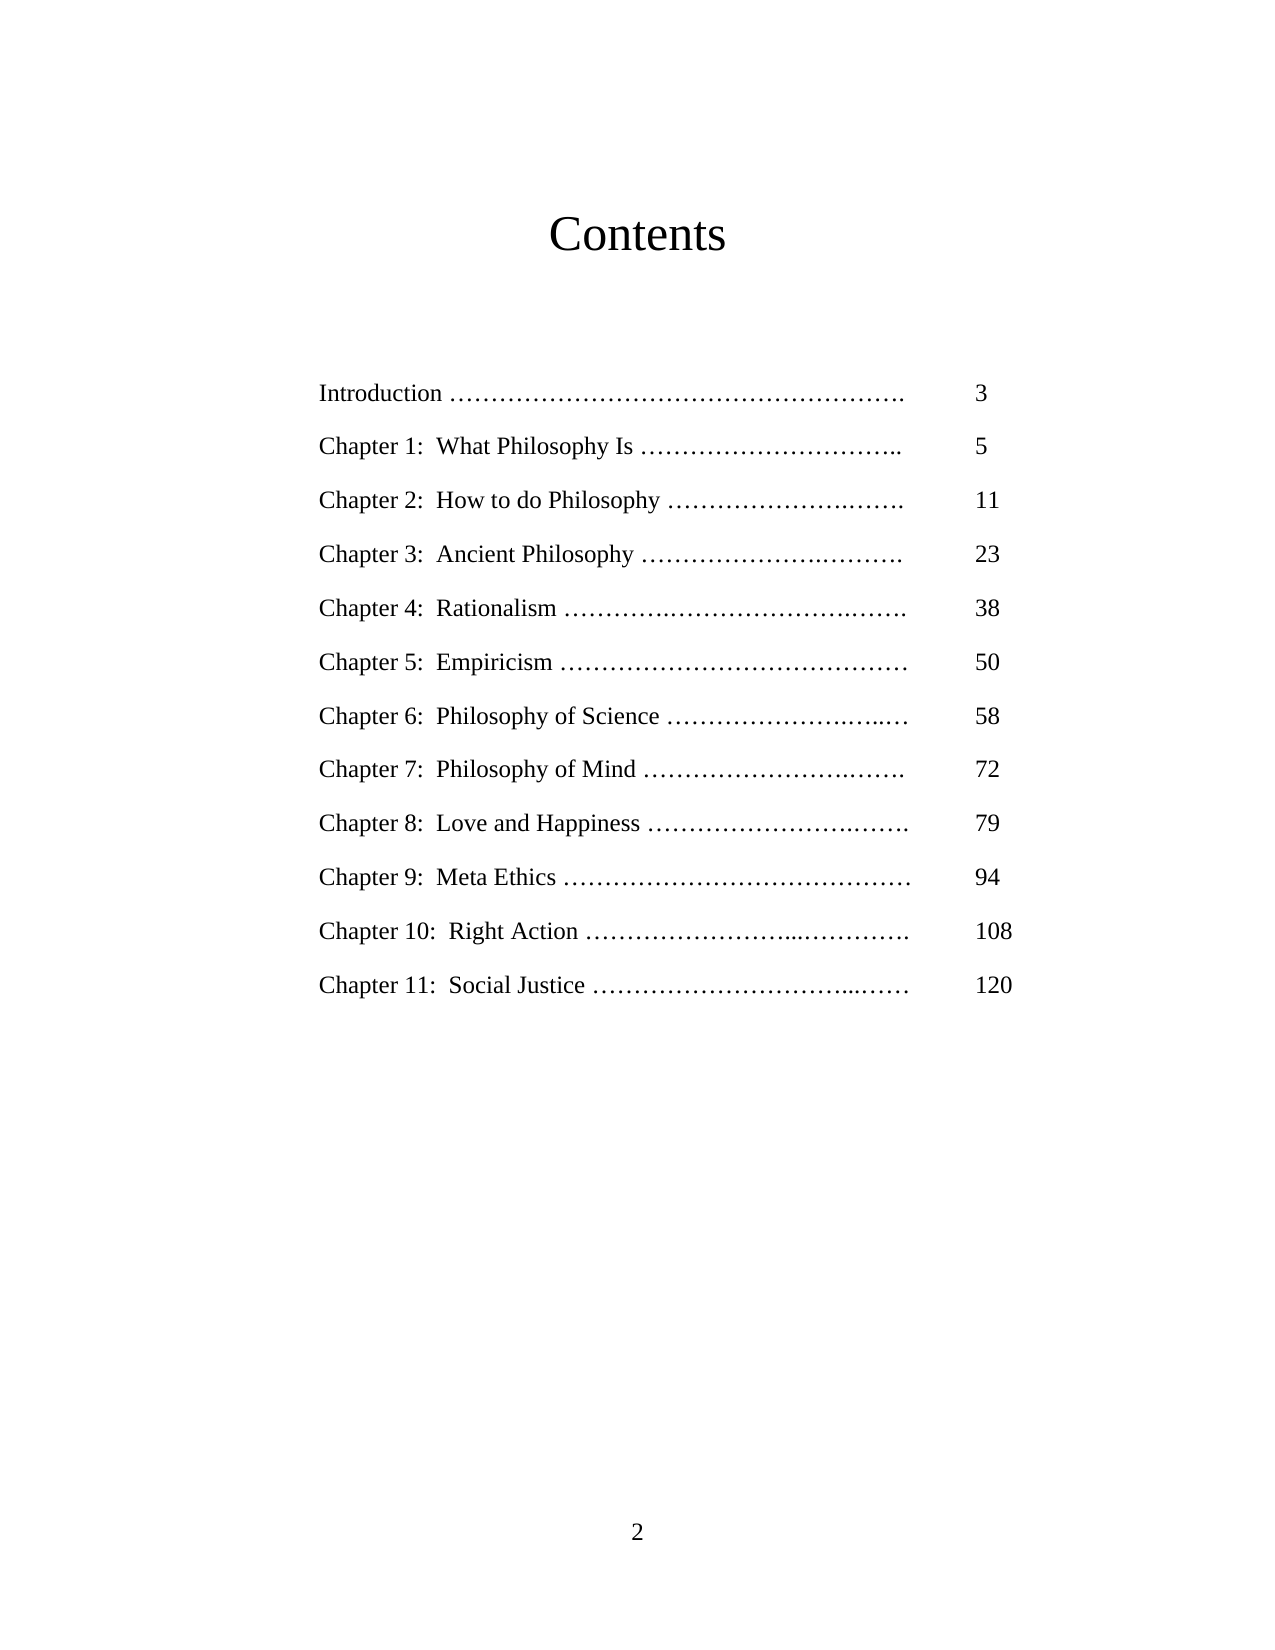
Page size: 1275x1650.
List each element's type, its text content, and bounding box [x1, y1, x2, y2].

text Chapter 2: How to do Philosophy ………………….……. 11 [319, 485, 1125, 514]
text Chapter 5: Empiricism …………………………………… 50 [319, 647, 1125, 676]
text Contents [150, 204, 1125, 261]
text Chapter 7: Philosophy of Mind …………………….……. 72 [319, 754, 1125, 783]
text Chapter 6: Philosophy of Science ………………….…..… 58 [319, 701, 1125, 729]
text Chapter 11: Social Justice …………………………...…… 120 [319, 970, 1125, 999]
text Chapter 3: Ancient Philosophy ………………….………. 23 [319, 539, 1125, 568]
text Introduction ………………………………………………. 3 [319, 378, 1125, 406]
text Chapter 10: Right Action ……………………...…………. 108 [319, 916, 1125, 945]
text Chapter 8: Love and Happiness …………………….……. 79 [319, 808, 1125, 837]
text Chapter 4: Rationalism ………….………………….……. 38 [319, 593, 1125, 622]
text Chapter 1: What Philosophy Is ………………………….. 5 [319, 431, 1125, 460]
text Chapter 9: Meta Ethics …………………………………… 94 [319, 862, 1125, 891]
